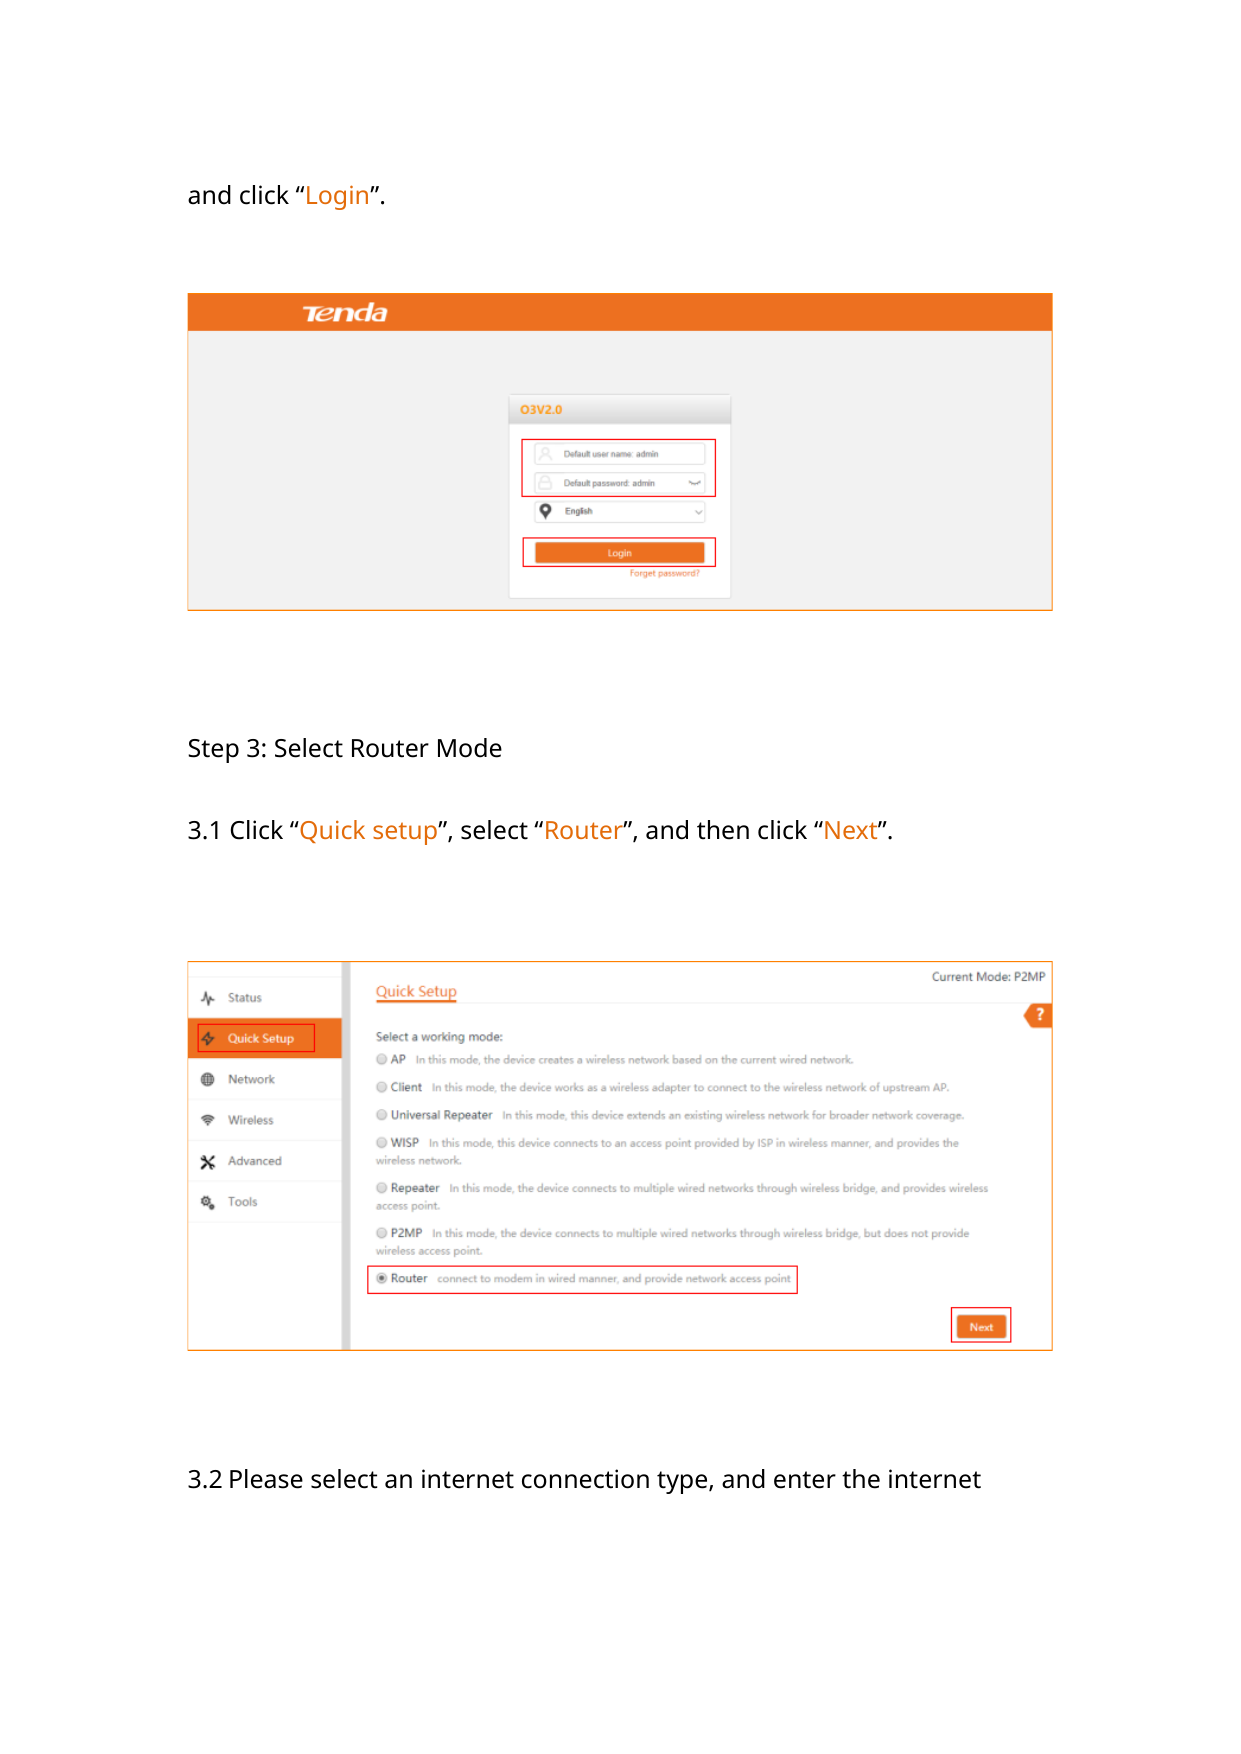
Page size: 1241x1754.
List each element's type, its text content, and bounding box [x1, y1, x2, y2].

picture [187, 293, 1053, 611]
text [187, 1446, 1053, 1511]
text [187, 162, 1053, 227]
text Step 3: Select Router Mode [187, 715, 1053, 780]
picture [187, 961, 1053, 1351]
text 3.1 Click “Quick setup”, select “Router”, and then click “Next”. [187, 797, 1053, 862]
